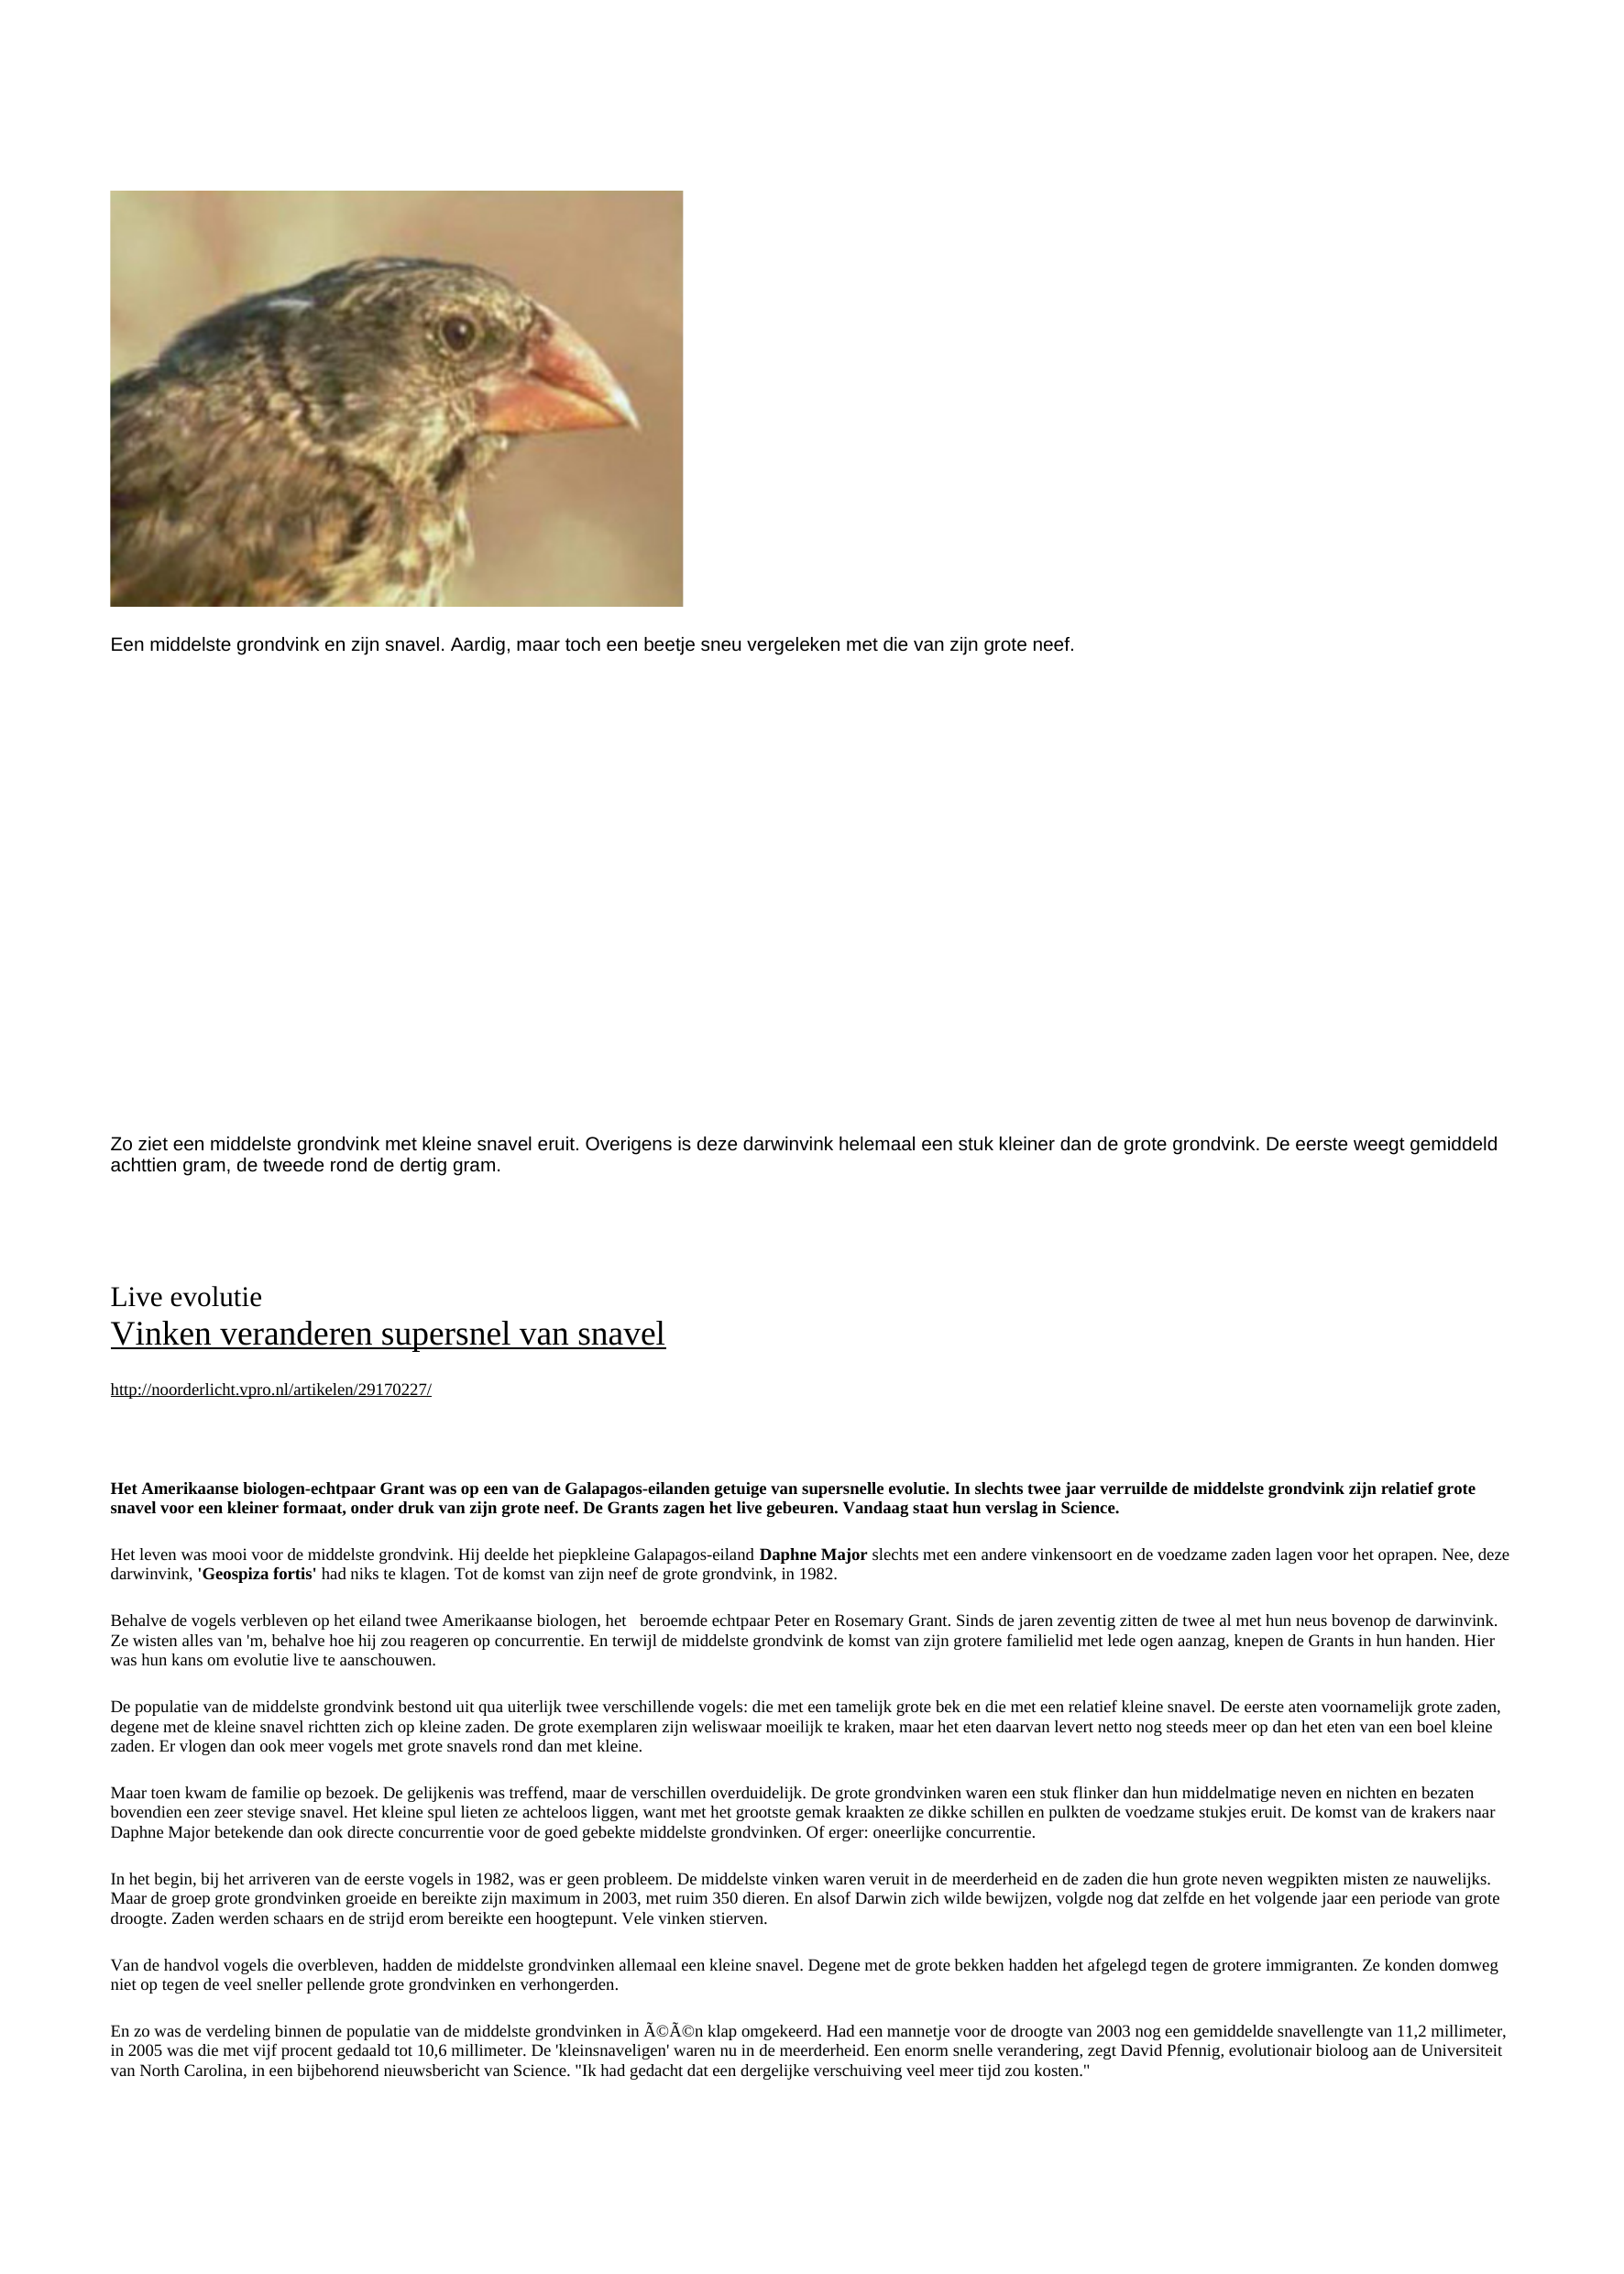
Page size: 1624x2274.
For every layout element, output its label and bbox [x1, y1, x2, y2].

table_header [82, 136, 1542, 2138]
picture [110, 191, 684, 607]
